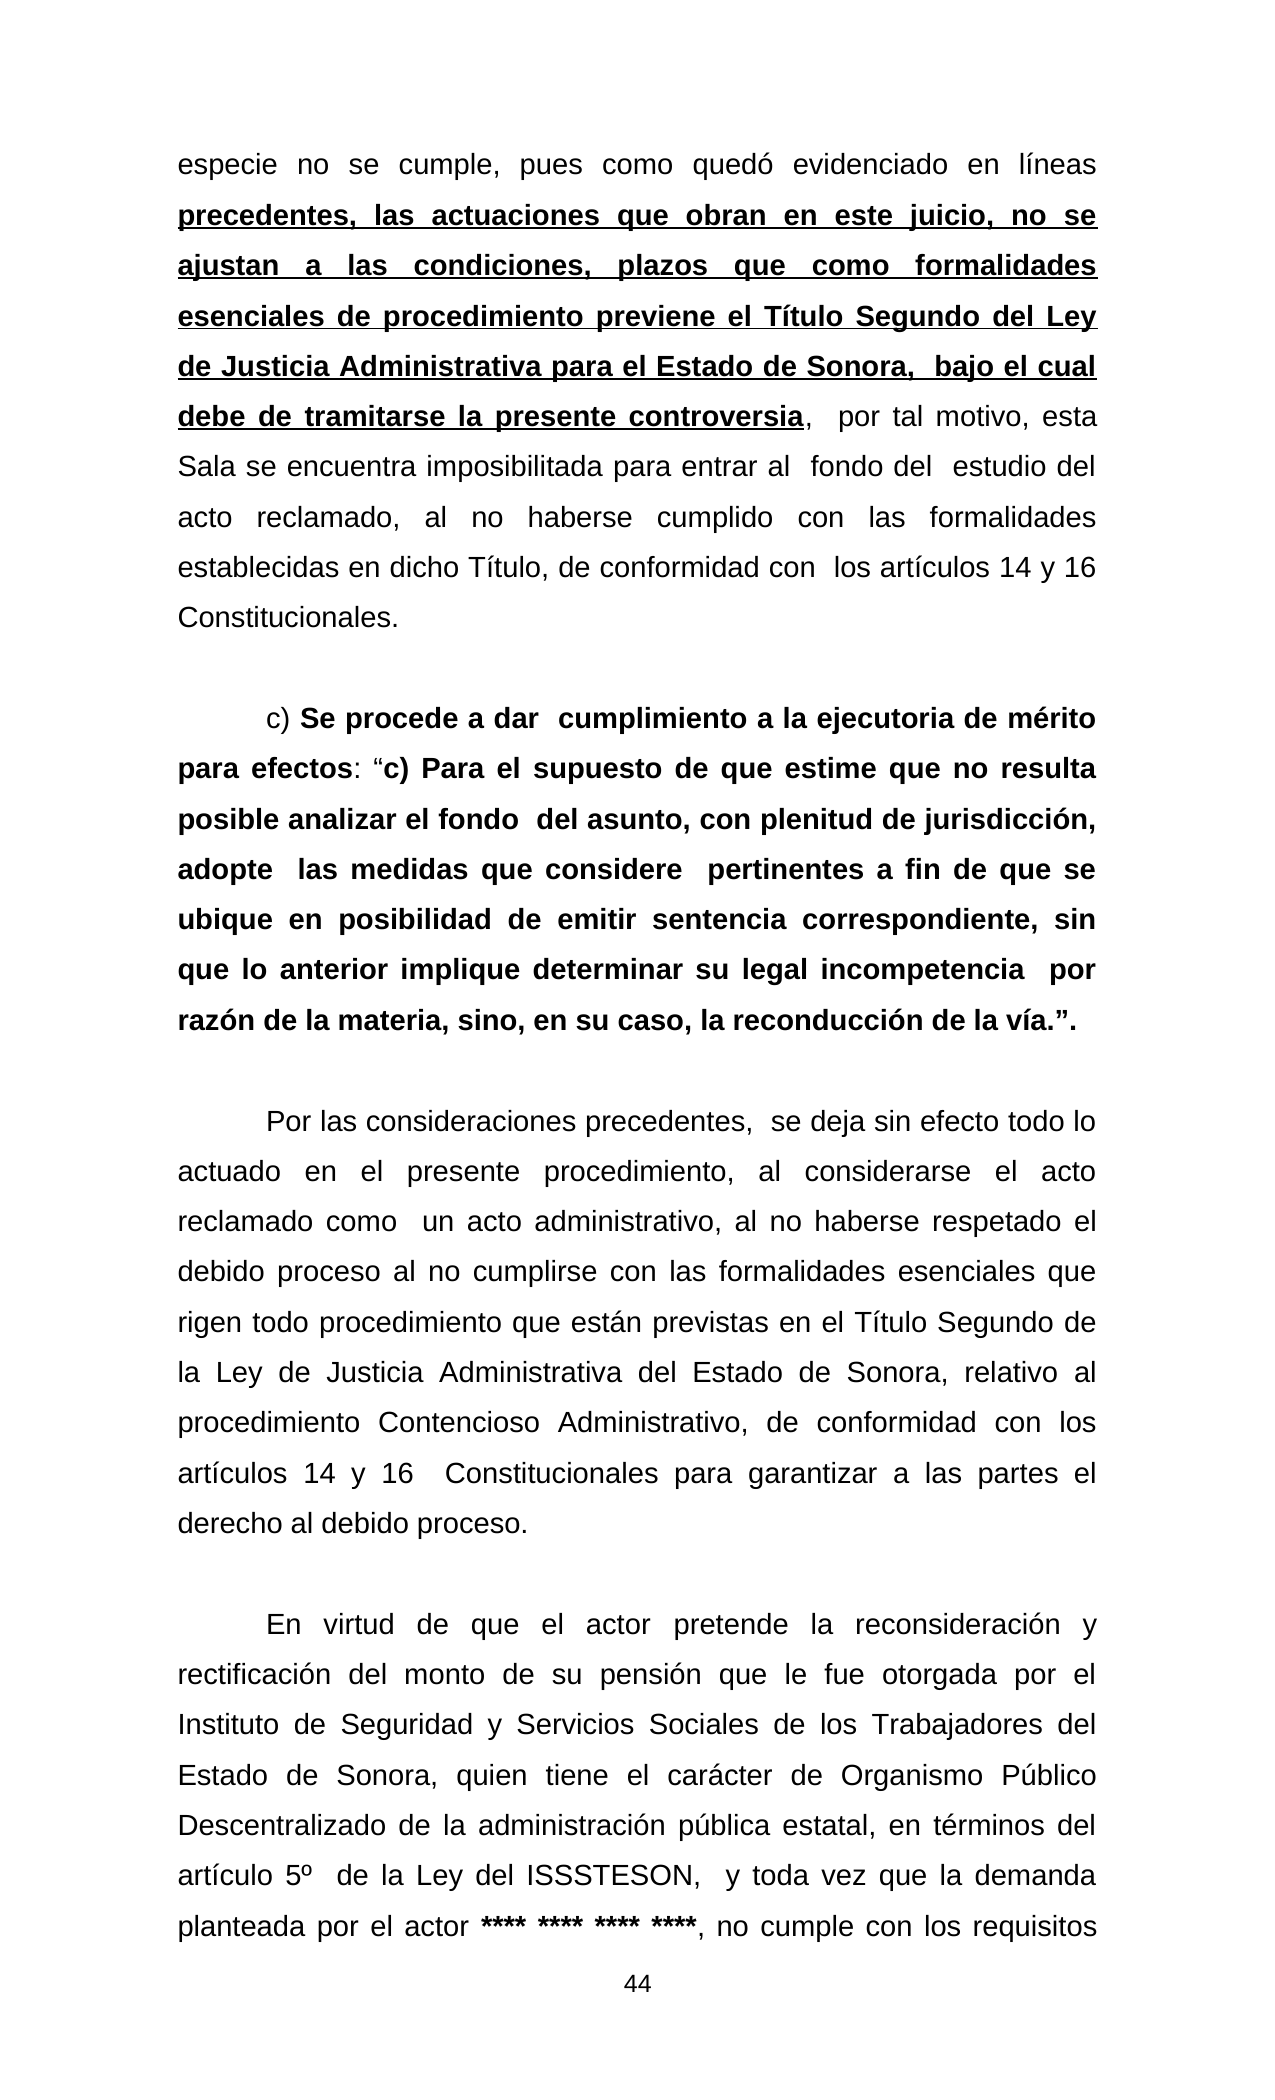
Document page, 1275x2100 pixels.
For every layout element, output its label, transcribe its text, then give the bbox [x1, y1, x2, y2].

text c) Se procede a dar cumplimiento a la ejecutoria de mérito para efectos: “c) Para el supuesto de que estime que no resulta posible analizar el fondo del asunto, con plenitud de jurisdicción, adopte las medidas que considere pertinentes a fin de que se ubique en posibilidad de emitir sentencia correspondiente, sin que lo anterior implique determinar su legal incompetencia por razón de la materia, sino, en su caso, la reconducción de la vía.”. [177, 701, 1098, 1036]
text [177, 148, 1098, 227]
text Por las consideraciones precedentes, se deja sin efecto todo lo actuado en el presente procedimiento, al considerarse el acto reclamado como un acto administrativo, al no haberse respetado el debido proceso al no cumplirse con las formalidades esenciales que rigen todo procedimiento que están previstas en el Título Segundo de la Ley de Justicia Administrativa del Estado de Sonora, relativo al procedimiento Contencioso Administrativo, de conformidad con los artículos 14 y 16 Constitucionales para garantizar a las partes el derecho al debido proceso. [177, 1103, 1098, 1539]
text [177, 1607, 1098, 1942]
